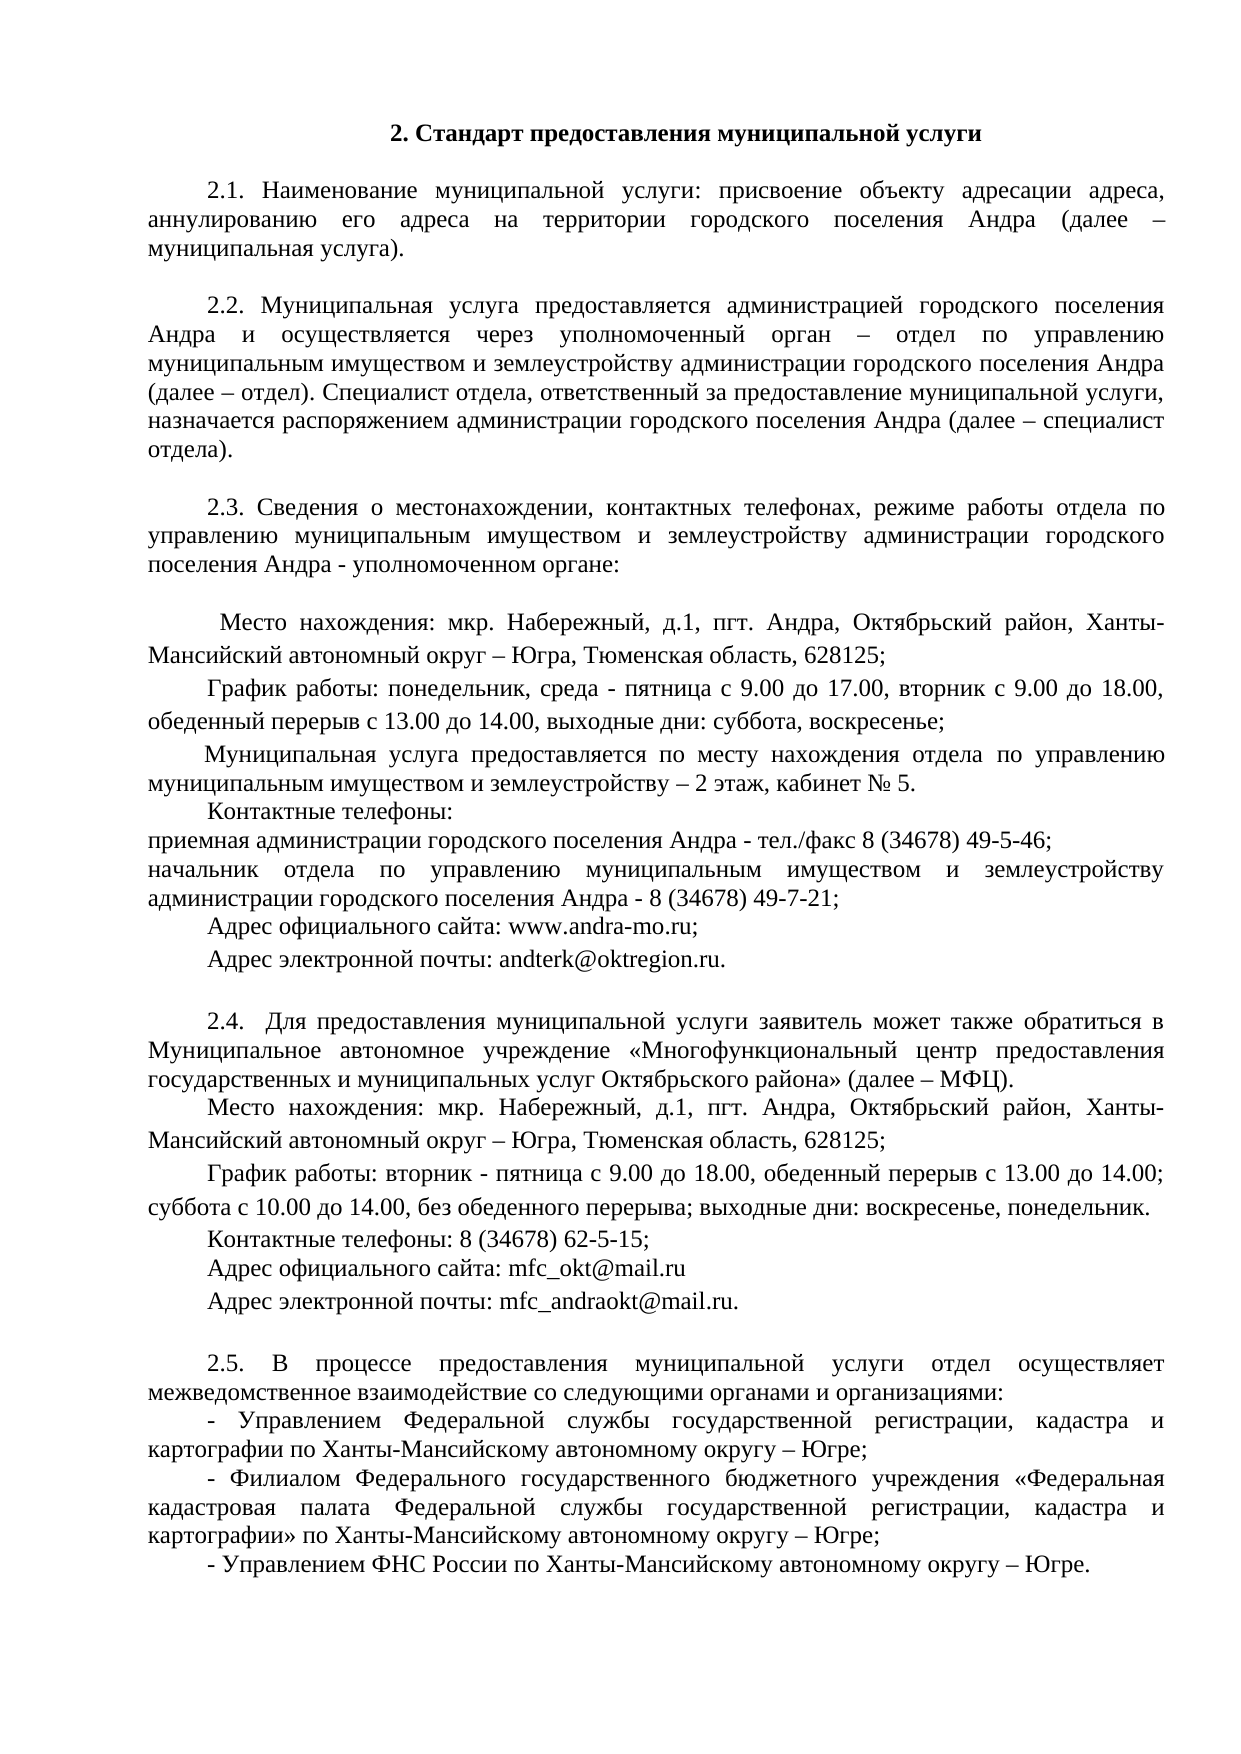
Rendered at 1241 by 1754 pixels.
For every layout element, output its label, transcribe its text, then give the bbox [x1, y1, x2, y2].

text Адрес электронной почты: mfc_andraokt@mail.ru. [148, 1286, 1165, 1315]
text 2.2. Муниципальная услуга предоставляется администрацией городского поселения Андра и осуществляется через уполномоченный орган – отдел по управлению муниципальным имуществом и землеустройству администрации городского поселения Андра (далее – отдел). Специалист отдела, ответственный за предоставление муниципальной услуги, назначается распоряжением администрации городского поселения Андра (далее – специалист отдела). [148, 291, 1165, 463]
text Адрес официального сайта: mfc_okt@mail.ru [148, 1253, 1165, 1282]
text Адрес официального сайта: www.andra-mo.ru; [148, 911, 1165, 940]
text График работы: вторник - пятница с 9.00 до 18.00, обеденный перерыв с 13.00 до 14.00; суббота с 10.00 до 14.00, без обеденного перерыва; выходные дни: воскресенье, понедельник. [148, 1158, 1165, 1220]
text - Филиалом Федерального государственного бюджетного учреждения «Федеральная кадастровая палата Федеральной службы государственной регистрации, кадастра и картографии» по Ханты-Мансийскому автономному округу – Югре; [148, 1463, 1165, 1549]
text Контактные телефоны: [148, 796, 1165, 825]
text Контактные телефоны: 8 (34678) 62-5-15; [148, 1224, 1165, 1253]
text 2.1. Наименование муниципальной услуги: присвоение объекту адресации адреса, аннулированию его адреса на территории городского поселения Андра (далее – муниципальная услуга). [148, 176, 1165, 262]
text приемная администрации городского поселения Андра - тел./факс 8 (34678) 49-5-46; [148, 825, 1165, 854]
text - Управлением ФНС России по Ханты-Мансийскому автономному округу – Югре. [148, 1549, 1165, 1578]
text 2.5. В процессе предоставления муниципальной услуги отдел осуществляет межведомственное взаимодействие со следующими органами и организациями: [148, 1348, 1165, 1406]
text График работы: понедельник, среда - пятница с 9.00 до 17.00, вторник с 9.00 до 18.00, обеденный перерыв с 13.00 до 14.00, выходные дни: суббота, воскресенье; [148, 673, 1165, 735]
text Муниципальная услуга предоставляется по месту нахождения отдела по управлению муниципальным имуществом и землеустройству – 2 этаж, кабинет № 5. [148, 739, 1165, 796]
text 2.4. Для предоставления муниципальной услуги заявитель может также обратиться в Муниципальное автономное учреждение «Многофункциональный центр предоставления государственных и муниципальных услуг Октябрьского района» (далее – МФЦ). [148, 1006, 1165, 1092]
text Адрес электронной почты: andterk@oktregion.ru. [148, 944, 1165, 973]
text начальник отдела по управлению муниципальным имуществом и землеустройству администрации городского поселения Андра - 8 (34678) 49-7-21; [148, 854, 1165, 911]
text 2.3. Сведения о местонахождении, контактных телефонах, режиме работы отдела по управлению муниципальным имуществом и землеустройству администрации городского поселения Андра - уполномоченном органе: [148, 492, 1165, 578]
text Место нахождения: мкр. Набережный, д.1, пгт. Андра, Октябрьский район, Ханты-Мансийский автономный округ – Югра, Тюменская область, 628125; [148, 1092, 1165, 1154]
text 2. Стандарт предоставления муниципальной услуги [148, 118, 1165, 147]
text Место нахождения: мкр. Набережный, д.1, пгт. Андра, Октябрьский район, Ханты-Мансийский автономный округ – Югра, Тюменская область, 628125; [148, 607, 1165, 669]
text - Управлением Федеральной службы государственной регистрации, кадастра и картографии по Ханты-Мансийскому автономному округу – Югре; [148, 1406, 1165, 1463]
